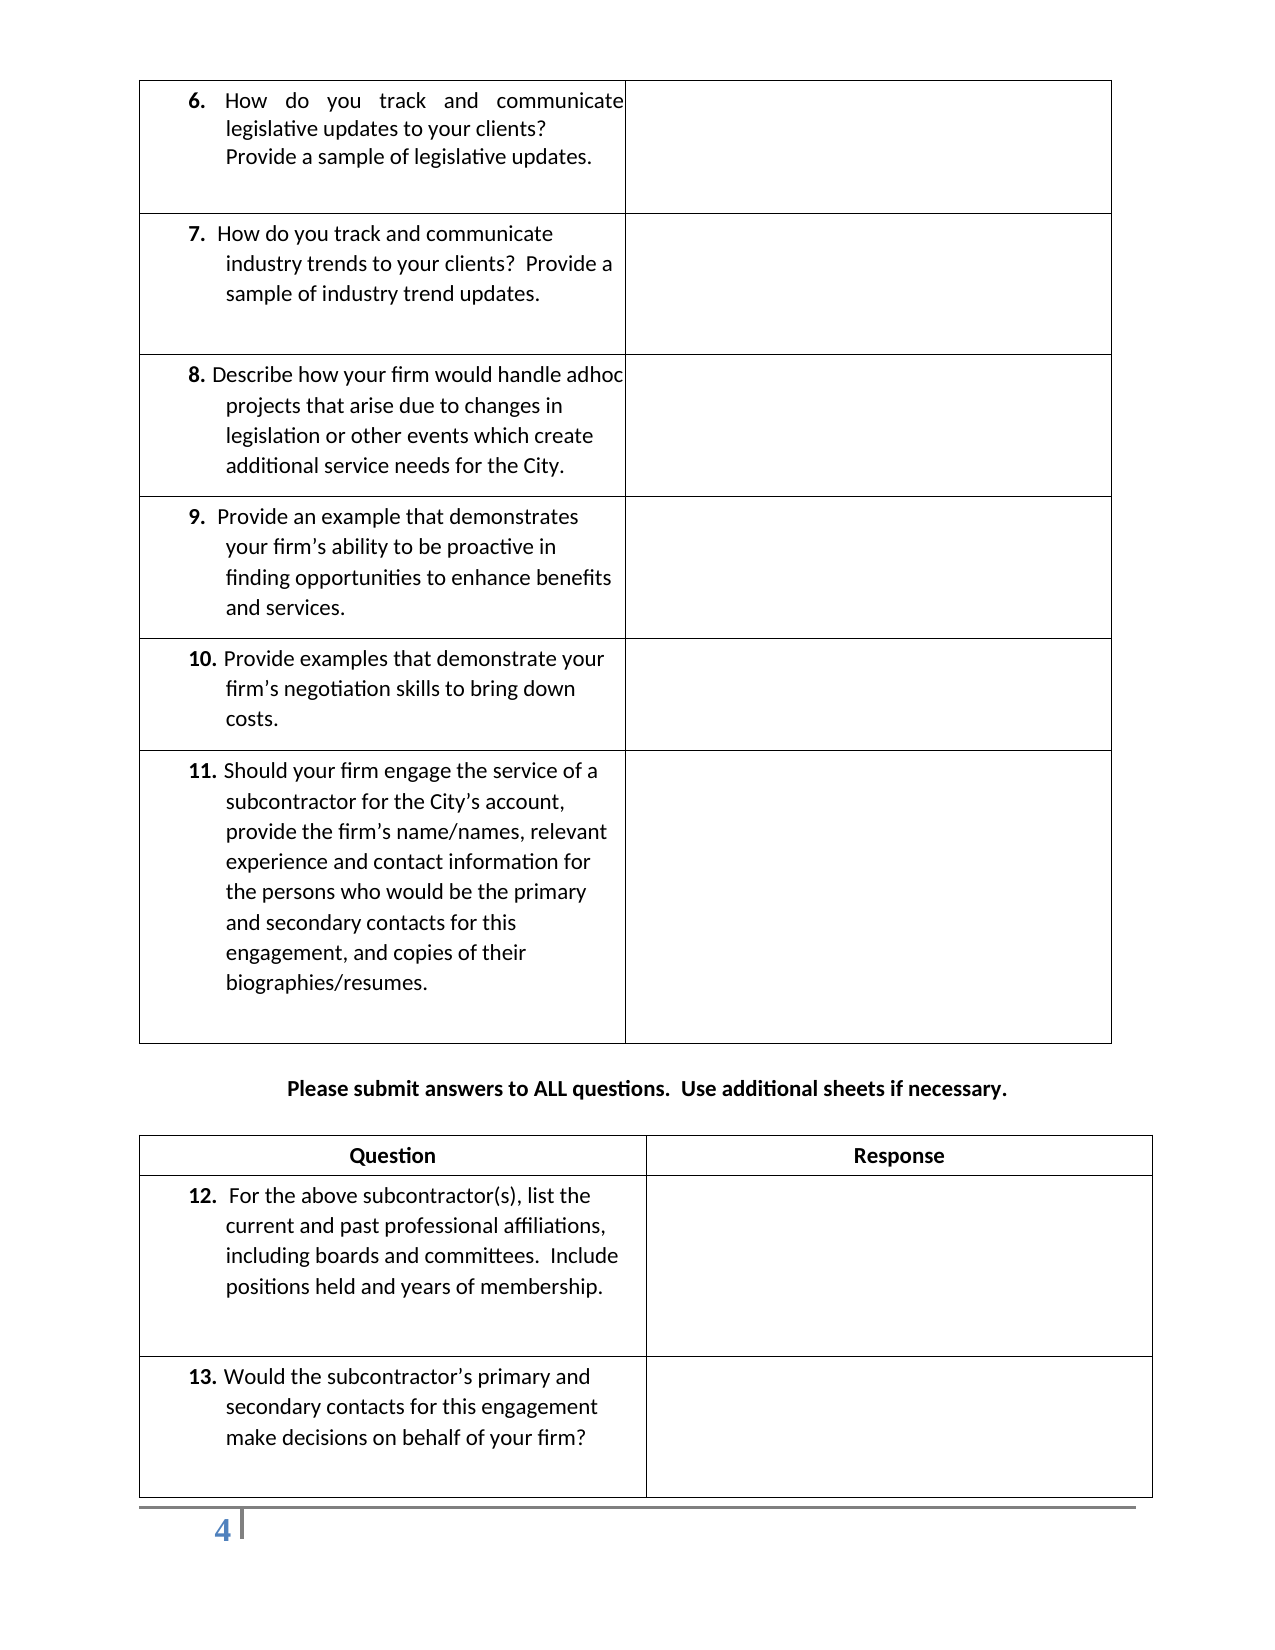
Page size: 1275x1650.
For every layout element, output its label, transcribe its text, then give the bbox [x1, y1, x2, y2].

table_cell [626, 355, 1111, 496]
table_cell [626, 214, 1111, 354]
table_cell [626, 81, 1111, 213]
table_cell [140, 81, 625, 213]
table_cell [626, 497, 1111, 637]
table_cell 10. Provide examples that demonstrate your firm’s negotiation skills to bring down costs. [140, 639, 625, 750]
table_cell 11. Should your firm engage the service of a subcontractor for the City’s account, provide the firm’s name/names, relevant experience and contact information for the persons who would be the primary and secondary contacts for this engagement, and copies of their biographies/resumes. [140, 751, 625, 1043]
table_cell [647, 1357, 1152, 1497]
table_cell 8. Describe how your firm would handle adhoc projects that arise due to changes in legislation or other events which create additional service needs for the City. [140, 355, 625, 496]
table_cell 7. How do you track and communicate industry trends to your clients? Provide a sample of industry trend updates. [140, 214, 625, 354]
table_header Question [140, 1136, 646, 1175]
table_header Response [647, 1136, 1152, 1175]
table_cell [626, 751, 1111, 1043]
table_cell 13. Would the subcontractor’s primary and secondary contacts for this engagement make decisions on behalf of your firm? [140, 1357, 646, 1497]
text Please submit answers to ALL questions. Use additional sheets if necessary. [150, 1074, 1008, 1102]
table_cell 12. For the above subcontractor(s), list the current and past professional affiliations, including boards and committees. Include positions held and years of membership. [140, 1176, 646, 1356]
table_cell [647, 1176, 1152, 1356]
table_cell [626, 639, 1111, 750]
table_cell 9. Provide an example that demonstrates your firm’s ability to be proactive in finding opportunities to enhance benefits and services. [140, 497, 625, 637]
